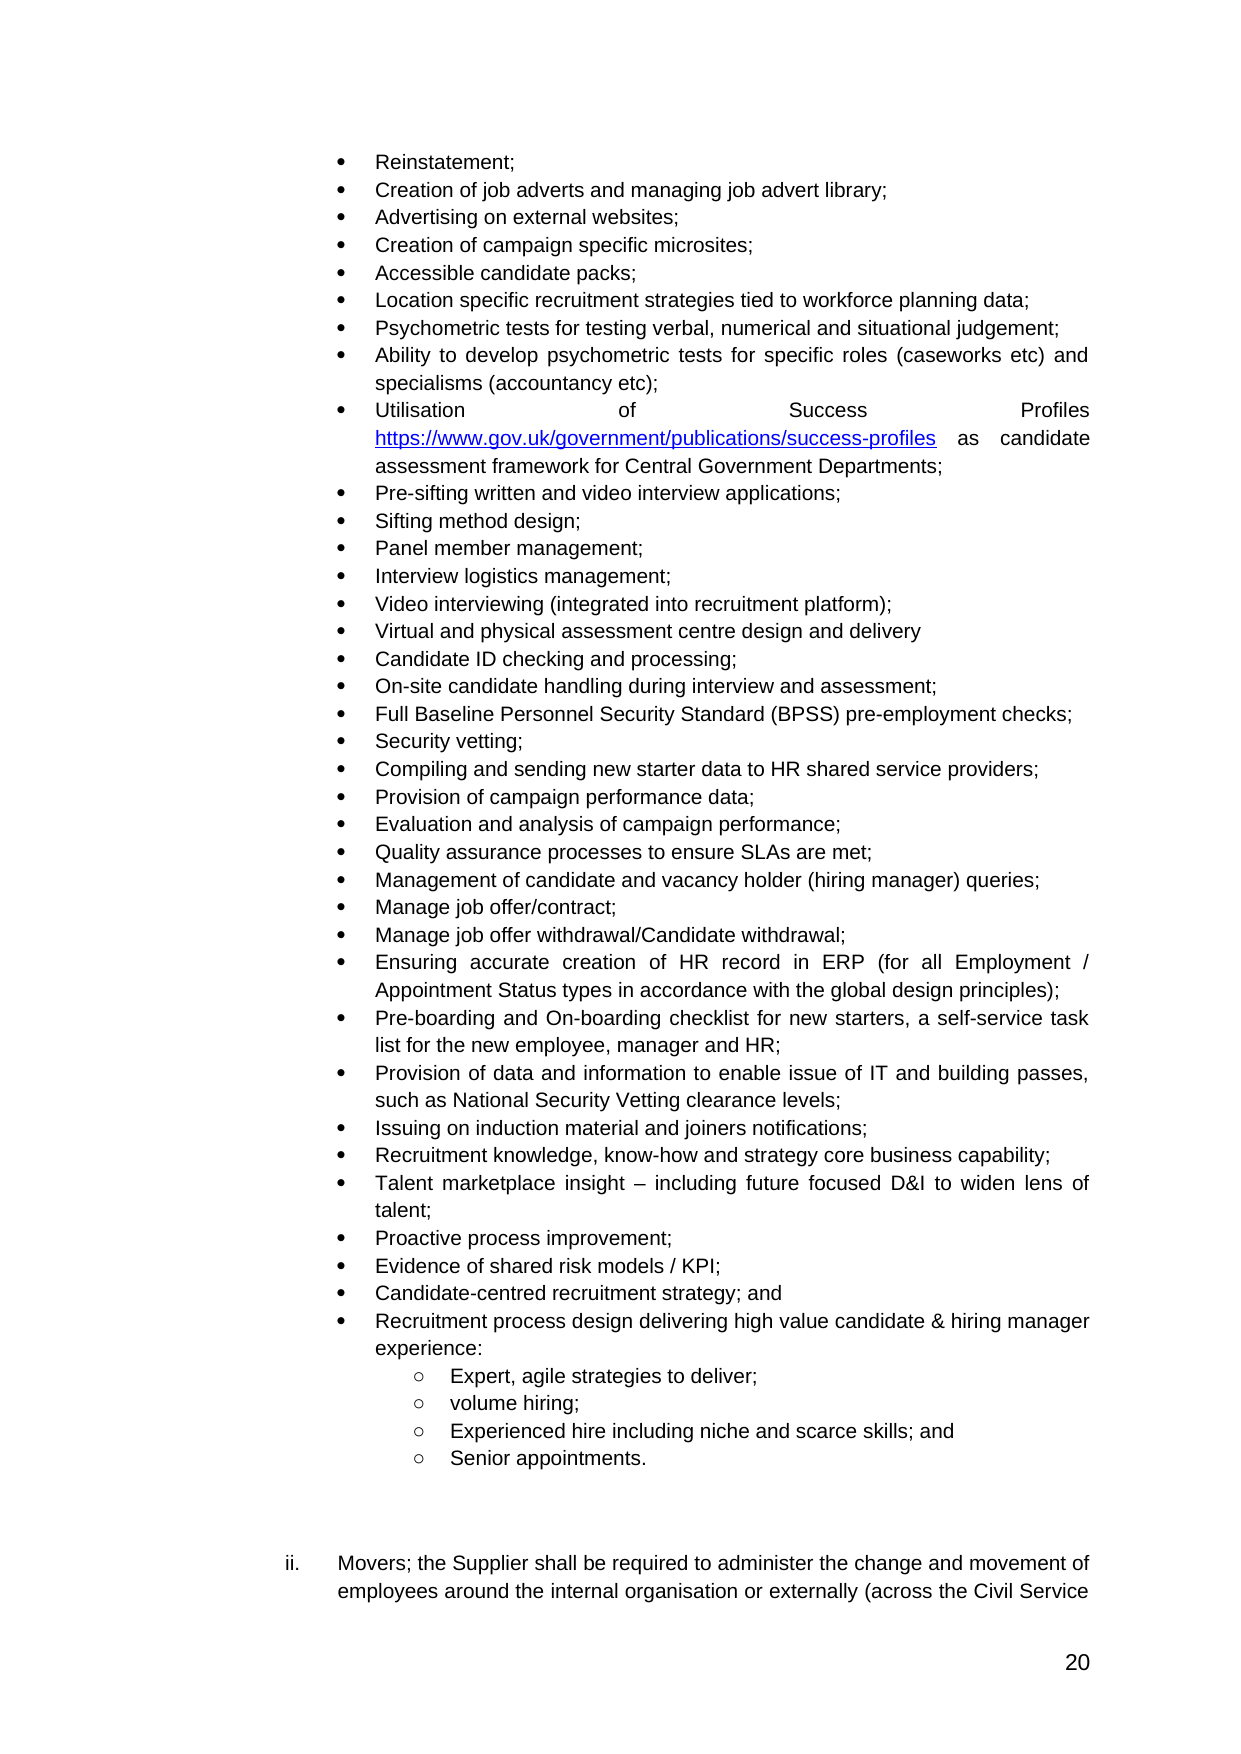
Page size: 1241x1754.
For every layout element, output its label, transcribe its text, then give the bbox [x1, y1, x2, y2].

list Experienced hire including niche and scarce skills; and [412, 1419, 1090, 1443]
list Panel member management; [337, 536, 1090, 560]
list Pre-sifting written and video interview applications; [337, 481, 1090, 505]
list Pre-boarding and On-boarding checklist for new starters, a self-service task list for the new employee, manager and HR; [337, 1005, 1090, 1057]
list Management of candidate and vacancy holder (hiring manager) queries; [337, 867, 1090, 891]
list Creation of campaign specific microsites; [337, 233, 1090, 257]
list Evidence of shared risk models / KPI; [337, 1253, 1090, 1277]
list Security vetting; [337, 729, 1090, 753]
list Compiling and sending new starter data to HR shared service providers; [337, 757, 1090, 781]
list Reinstatement; [337, 150, 1090, 174]
list Sifting method design; [337, 508, 1090, 533]
list Candidate ID checking and processing; [337, 647, 1090, 671]
list Provision of campaign performance data; [337, 784, 1090, 809]
list Location specific recruitment strategies tied to workforce planning data; [337, 288, 1090, 312]
list Creation of job adverts and managing job advert library; [337, 178, 1090, 202]
list Full Baseline Personnel Security Standard (BPSS) pre-employment checks; [337, 702, 1090, 726]
list Ensuring accurate creation of HR record in ERP (for all Employment / Appointment Status types in accordance with the global design principles); [337, 950, 1090, 1002]
list Recruitment knowledge, know-how and strategy core business capability; [337, 1143, 1090, 1167]
list Manage job offer withdrawal/Candidate withdrawal; [337, 923, 1090, 947]
list Advertising on external websites; [337, 205, 1090, 229]
list Quality assurance processes to ensure SLAs are met; [337, 840, 1090, 864]
list Talent marketplace insight – including future focused D&I to widen lens of talent; [337, 1171, 1090, 1222]
list Interview logistics management; [337, 564, 1090, 588]
list Manage job offer/contract; [337, 895, 1090, 919]
list Virtual and physical assessment centre design and delivery [337, 619, 1090, 643]
list On-site candidate handling during interview and assessment; [337, 674, 1090, 698]
list Issuing on induction material and joiners notifications; [337, 1116, 1090, 1139]
list Proactive process improvement; [337, 1226, 1090, 1250]
list Video interviewing (integrated into recruitment platform); [337, 591, 1090, 615]
list Expert, agile strategies to deliver; [412, 1364, 1090, 1388]
list Senior appointments. [412, 1446, 1090, 1470]
list Provision of data and information to enable issue of IT and building passes, such as National Security Vetting clearance levels; [337, 1060, 1090, 1112]
list Candidate-centred recruitment strategy; and [337, 1281, 1090, 1305]
list Evaluation and analysis of campaign performance; [337, 812, 1090, 836]
list Accessible candidate packs; [337, 260, 1090, 284]
list Utilisation of Success Profiles https://www.gov.uk/government/publications/success-profiles as candidate assessment framework for Central Government Departments; [337, 398, 1090, 477]
list volume hiring; [412, 1391, 1090, 1415]
list Recruitment process design delivering high value candidate & hiring manager experience: [337, 1309, 1090, 1360]
list Psychometric tests for testing verbal, numerical and situational judgement; [337, 316, 1090, 340]
list Ability to develop psychometric tests for specific roles (caseworks etc) and specialisms (accountancy etc); [337, 343, 1090, 395]
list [300, 1551, 1090, 1603]
